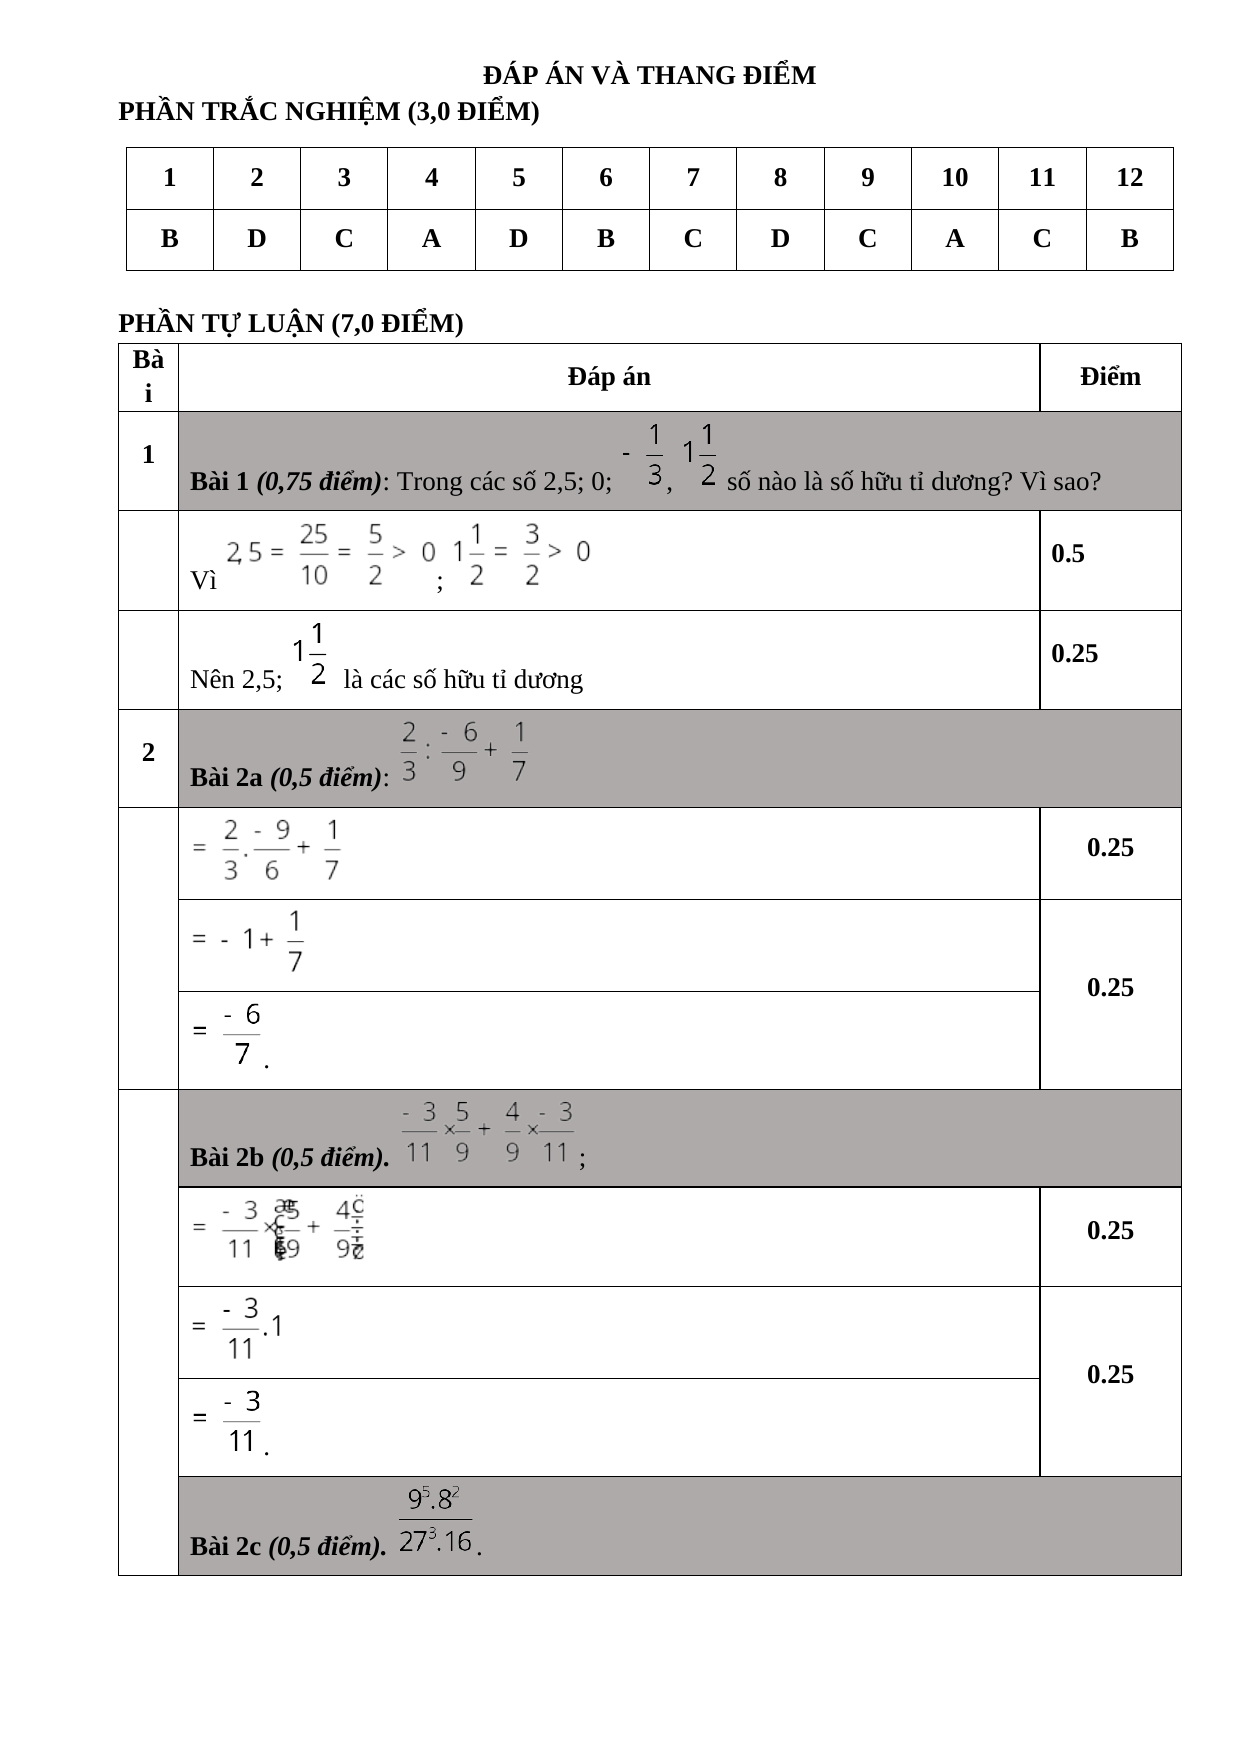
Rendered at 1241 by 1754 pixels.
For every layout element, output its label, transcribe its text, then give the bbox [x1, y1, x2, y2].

table_cell C [301, 210, 387, 270]
table_cell Nên 2,5; là các số hữu tỉ dương [179, 611, 1039, 709]
table_cell [179, 1287, 1039, 1378]
table_cell 0.25 [1041, 1287, 1181, 1476]
table_cell D [476, 210, 562, 270]
table_cell B [563, 210, 649, 270]
table_cell 2 [119, 710, 178, 807]
table_cell D [214, 210, 300, 270]
text ĐÁP ÁN VÀ THANG ĐIỂM [118, 59, 1181, 90]
table_cell [119, 1090, 178, 1575]
table_cell [179, 1188, 1039, 1286]
table_cell . [179, 1379, 1039, 1476]
text PHẦN TỰ LUẬN (7,0 ĐIỂM) [118, 307, 1181, 338]
table_cell 0.25 [1041, 808, 1181, 899]
table_header 4 [388, 148, 475, 209]
table_cell 0.25 [1041, 1188, 1181, 1286]
table_header 2 [214, 148, 300, 209]
table_header 12 [1087, 148, 1173, 209]
table_header 9 [825, 148, 911, 209]
table_header Điểm [1041, 344, 1181, 411]
table_cell Bài 1 (0,75 điểm): Trong các số 2,5; 0; , số nào là số hữu tỉ dương? Vì sao? [179, 412, 1181, 510]
table_cell 0.5 [1041, 511, 1181, 609]
table_cell 0.25 [1041, 611, 1181, 709]
text PHẦN TRẮC NGHIỆM (3,0 ĐIỂM) [118, 95, 1181, 126]
table_cell C [999, 210, 1086, 270]
table_cell Vì ; [179, 511, 1039, 609]
table_cell [179, 900, 1039, 991]
table_cell [179, 808, 1039, 899]
table_header Đáp án [179, 344, 1039, 411]
table_header 1 [127, 148, 213, 209]
table_cell C [650, 210, 736, 270]
table_cell A [388, 210, 475, 270]
table_header Bài [119, 344, 178, 411]
table_cell Bài 2a (0,5 điểm): [179, 710, 1181, 807]
table_header 10 [912, 148, 998, 209]
table_header 7 [650, 148, 736, 209]
table_cell B [1087, 210, 1173, 270]
table_header 11 [999, 148, 1086, 209]
table_cell C [825, 210, 911, 270]
table_cell 0.25 [1041, 900, 1181, 1089]
table_cell B [127, 210, 213, 270]
table_cell D [737, 210, 824, 270]
table_cell Bài 2b (0,5 điểm). ; [179, 1090, 1181, 1186]
table_header 8 [737, 148, 824, 209]
table_cell 1 [119, 412, 178, 510]
table_cell [119, 611, 178, 709]
table_cell A [912, 210, 998, 270]
table_cell . [179, 992, 1039, 1089]
table_cell Bài 2c (0,5 điểm). . [179, 1477, 1181, 1575]
table_header 3 [301, 148, 387, 209]
table_header 5 [476, 148, 562, 209]
table_header 6 [563, 148, 649, 209]
table_cell [119, 511, 178, 609]
table_cell [119, 808, 178, 1089]
